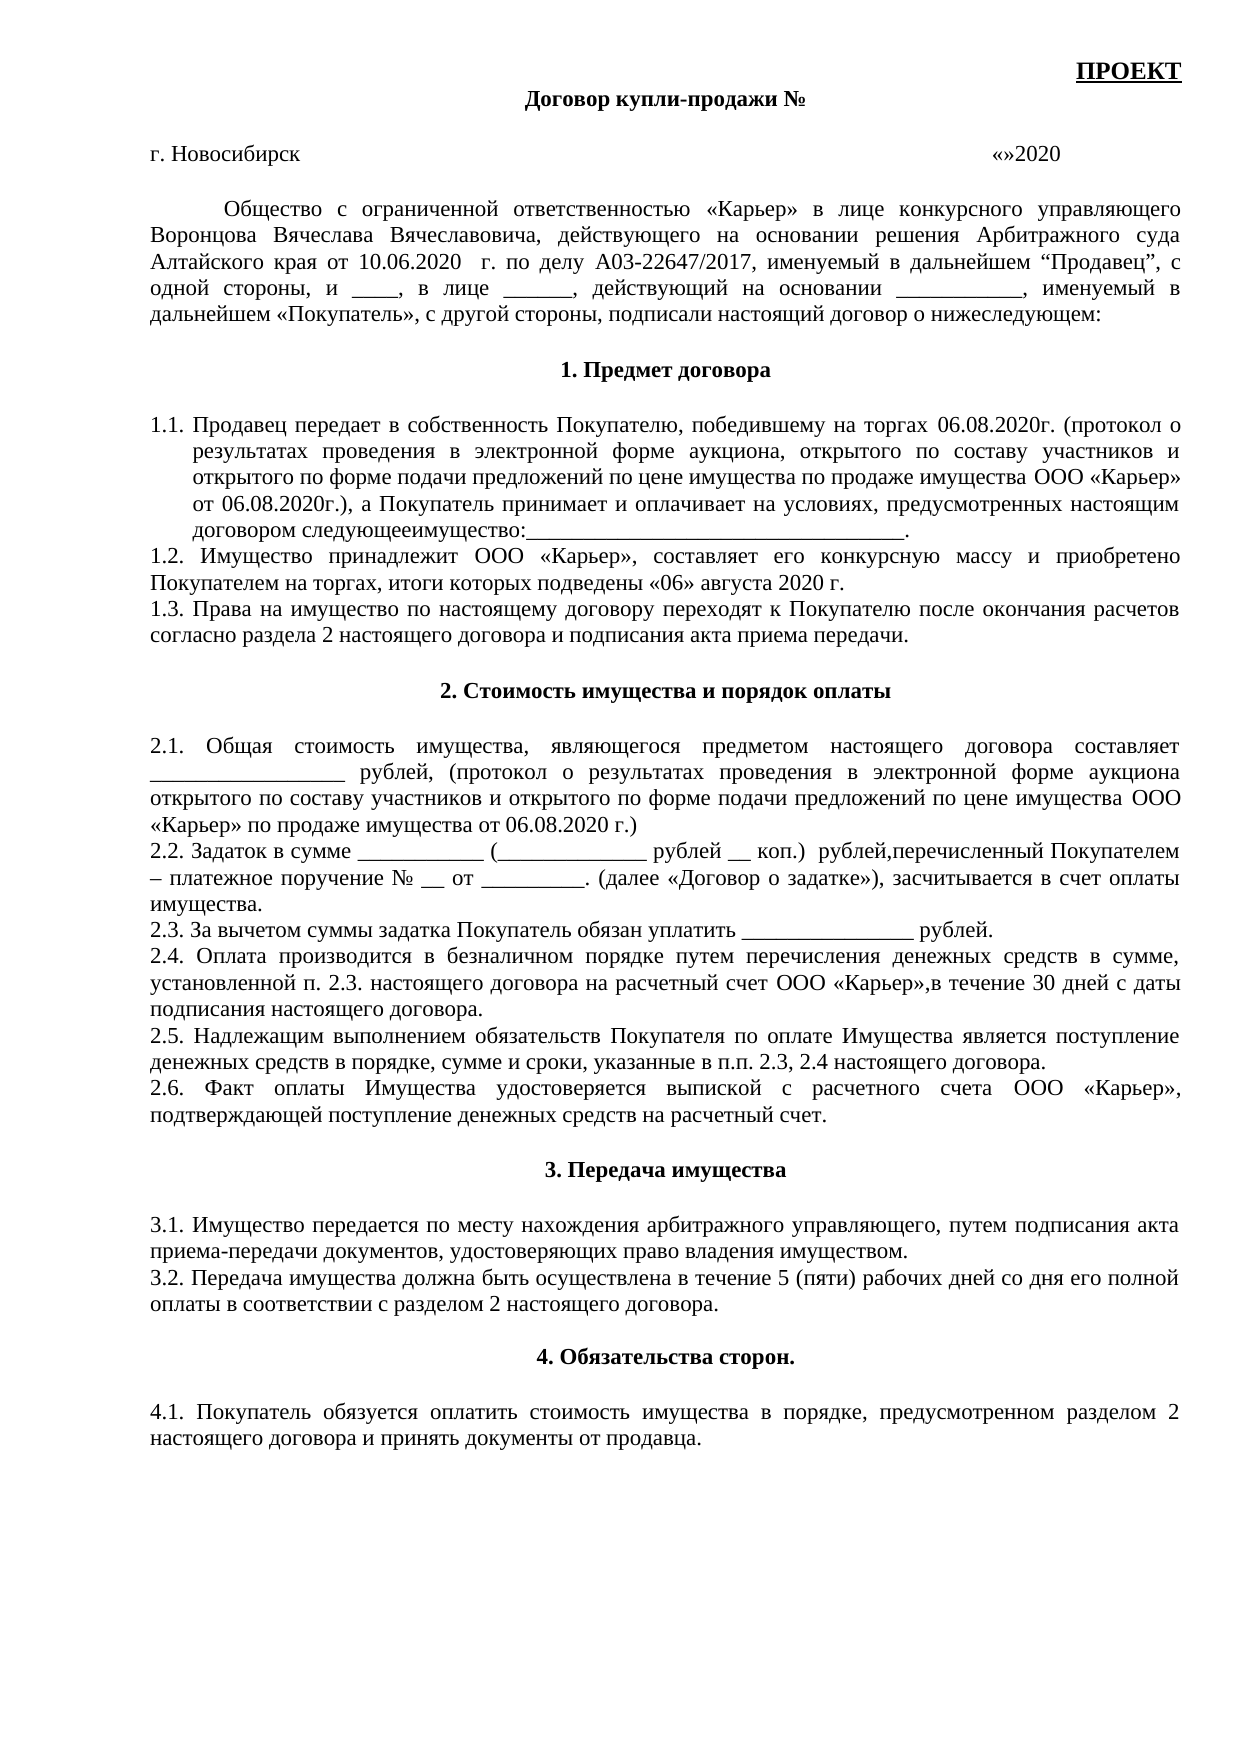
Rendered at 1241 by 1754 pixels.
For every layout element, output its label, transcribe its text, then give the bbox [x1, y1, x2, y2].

title 2.3. За вычетом суммы задатка Покупатель обязан уплатить _______________ рублей. [150, 916, 1181, 943]
title 3.2. Передача имущества должна быть осуществлена в течение 5 (пяти) рабочих дней со дня его полной оплаты в соответствии с разделом 2 настоящего договора. [150, 1264, 1181, 1316]
title Договор купли-продажи № [150, 85, 1181, 111]
title Продавец передает в собственность Покупателю, победившему на торгах 06.08.2020г. (протокол о результатах проведения в электронной форме аукциона, открытого по составу участников и открытого по форме подачи предложений по цене имущества по продаже имущества ООО «Карьер» от 06.08.2020г.), а Покупатель принимает и оплачивает на условиях, предусмотренных настоящим договором следующееимущество:_________________________________. [150, 411, 1181, 542]
title 2. Стоимость имущества и порядок оплаты [150, 677, 1181, 703]
title ПРОЕКТ [150, 56, 1181, 85]
title 1. Предмет договора [150, 356, 1181, 382]
title г. Новосибирск «»2020 [150, 140, 1181, 166]
title 2.1. Общая стоимость имущества, являющегося предметом настоящего договора составляет _________________ рублей, (протокол о результатах проведения в электронной форме аукциона открытого по составу участников и открытого по форме подачи предложений по цене имущества ООО «Карьер» по продаже имущества от 06.08.2020 г.) [150, 732, 1181, 837]
text 1.3. Права на имущество по настоящему договору переходят к Покупателю после окончания расчетов согласно раздела 2 настоящего договора и подписания акта приема передачи. [150, 595, 1181, 648]
title 2.5. Надлежащим выполнением обязательств Покупателя по оплате Имущества является поступление денежных средств в порядке, сумме и сроки, указанные в п.п. 2.3, 2.4 настоящего договора. [150, 1022, 1181, 1074]
title 1.2. Имущество принадлежит ООО «Карьер», составляет его конкурсную массу и приобретено Покупателем на торгах, итоги которых подведены «06» августа 2020 г. [150, 542, 1181, 595]
title 2.2. Задаток в сумме ___________ (_____________ рублей __ коп.) рублей,перечисленный Покупателем – платежное поручение № __ от _________. (далее «Договор о задатке»), засчитывается в счет оплаты имущества. [150, 837, 1181, 916]
text Общество с ограниченной ответственностью «Карьер» в лице конкурсного управляющего Воронцова Вячеслава Вячеславовича, действующего на основании решения Арбитражного суда Алтайского края от 10.06.2020 г. по делу А03-22647/2017, именуемый в дальнейшем “Продавец”, с одной стороны, и ____, в лице ______, действующий на основании ___________, именуемый в дальнейшем «Покупатель», с другой стороны, подписали настоящий договор о нижеследующем: [150, 195, 1182, 327]
title 2.4. Оплата производится в безналичном порядке путем перечисления денежных средств в сумме, установленной п. 2.3. настоящего договора на расчетный счет ООО «Карьер»,в течение 30 дней с даты подписания настоящего договора. [150, 943, 1181, 1022]
title 2.6. Факт оплаты Имущества удостоверяется выпиской с расчетного счета ООО «Карьер», подтверждающей поступление денежных средств на расчетный счет. [150, 1074, 1181, 1127]
title 4. Обязательства сторон. [150, 1343, 1181, 1369]
text 3.1. Имущество передается по месту нахождения арбитражного управляющего, путем подписания акта приема-передачи документов, удостоверяющих право владения имуществом. [150, 1211, 1181, 1264]
text 4.1. Покупатель обязуется оплатить стоимость имущества в порядке, предусмотренном разделом 2 настоящего договора и принять документы от продавца. [150, 1398, 1181, 1451]
title 3. Передача имущества [150, 1156, 1181, 1182]
